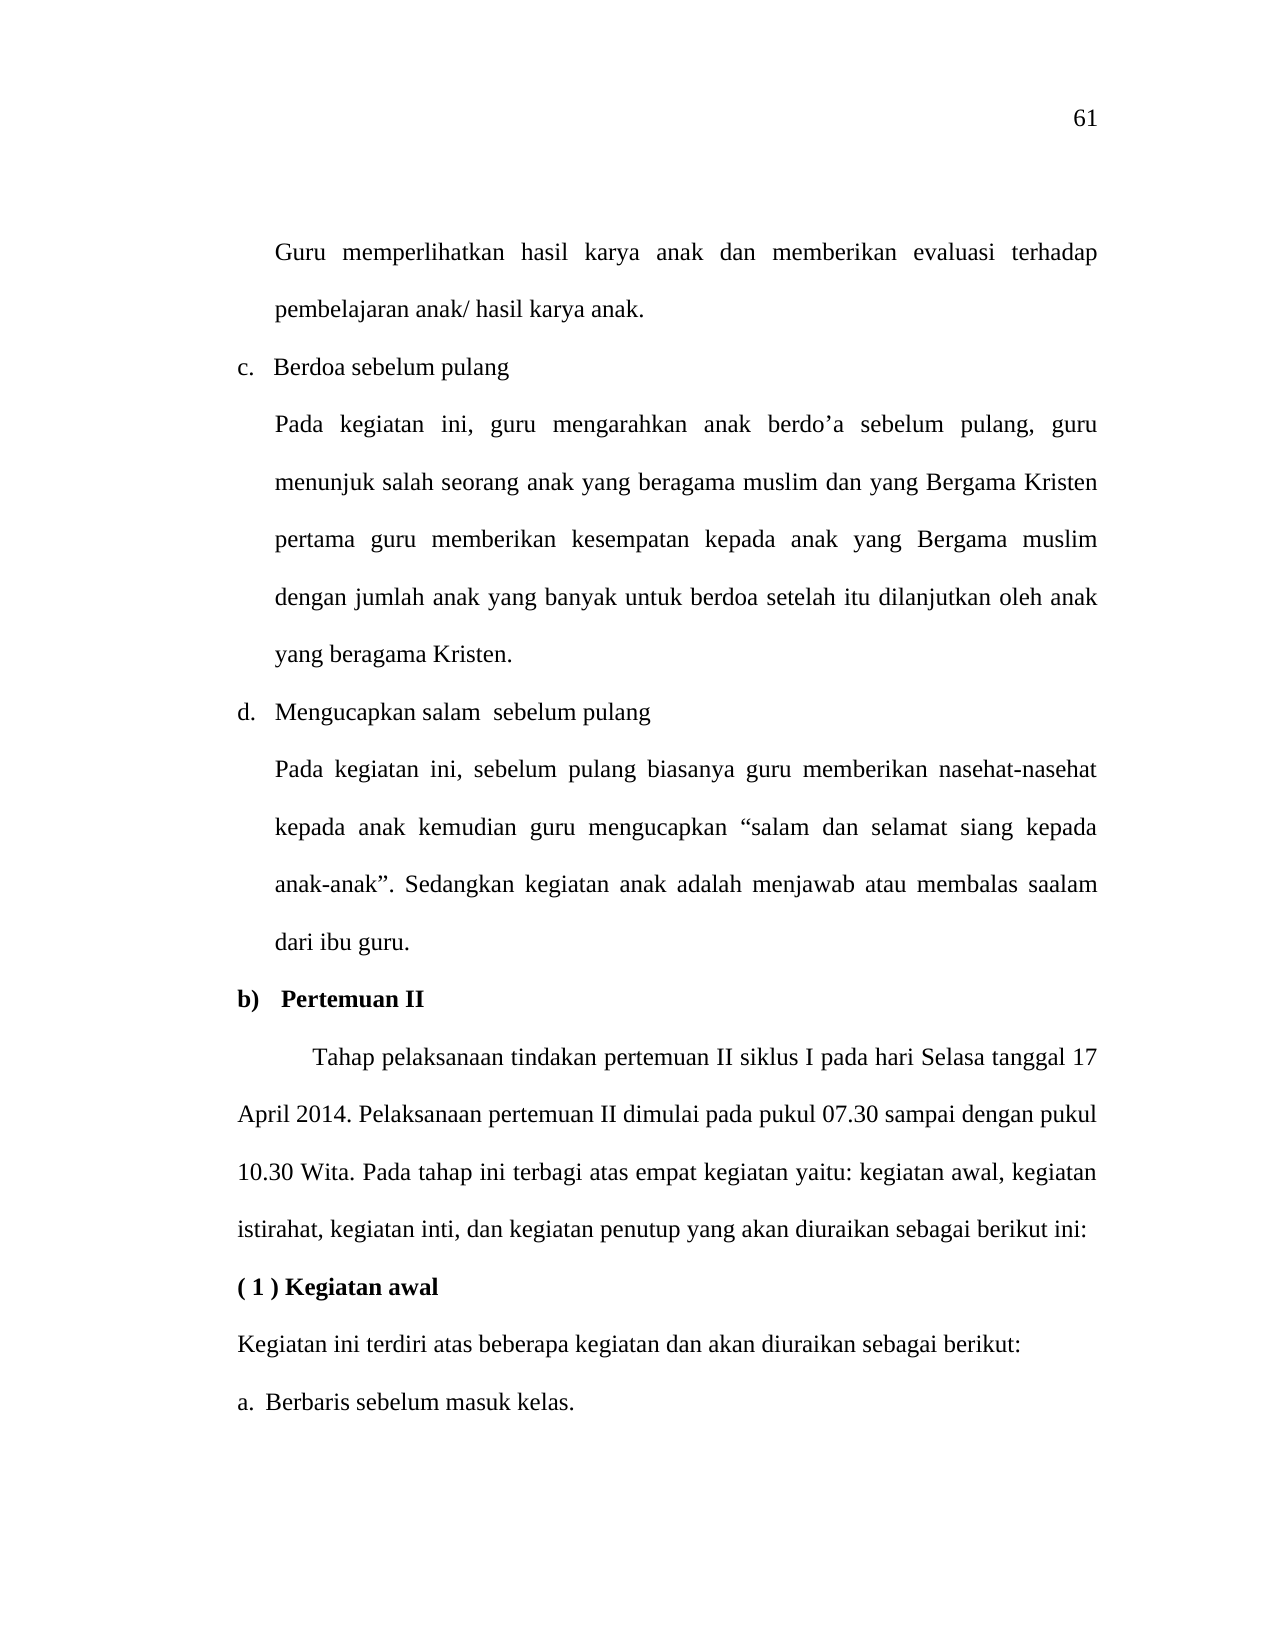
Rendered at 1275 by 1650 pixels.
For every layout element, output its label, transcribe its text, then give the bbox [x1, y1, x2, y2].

list Tahap pelaksanaan tindakan pertemuan II siklus I pada hari Selasa tanggal 17 April 2014. Pelaksanaan pertemuan II dimulai pada pukul 07.30 sampai dengan pukul 10.30 Wita. Pada tahap ini terbagi atas empat kegiatan yaitu: kegiatan awal, kegiatan istirahat, kegiatan inti, dan kegiatan penutup yang akan diuraikan sebagai berikut ini: [237, 1042, 1098, 1243]
text b) Pertemuan II [237, 984, 1098, 1013]
list Pada kegiatan ini, sebelum pulang biasanya guru memberikan nasehat-nasehat kepada anak kemudian guru mengucapkan “salam dan selamat siang kepada anak-anak”. Sedangkan kegiatan anak adalah menjawab atau membalas saalam dari ibu guru. [274, 754, 1098, 956]
list c. Berdoa sebelum pulang [237, 352, 1098, 381]
list Guru memperlihatkan hasil karya anak dan memberikan evaluasi terhadap pembelajaran anak/ hasil karya anak. [274, 237, 1098, 323]
list Berbaris sebelum masuk kelas. [237, 1387, 1098, 1416]
list Pada kegiatan ini, guru mengarahkan anak berdo’a sebelum pulang, guru menunjuk salah seorang anak yang beragama muslim dan yang Bergama Kristen pertama guru memberikan kesempatan kepada anak yang Bergama muslim dengan jumlah anak yang banyak untuk berdoa setelah itu dilanjutkan oleh anak yang beragama Kristen. [274, 409, 1098, 668]
list Kegiatan ini terdiri atas beberapa kegiatan dan akan diuraikan sebagai berikut: [237, 1329, 1098, 1358]
list ( 1 ) Kegiatan awal [237, 1272, 1098, 1301]
list d. Mengucapkan salam sebelum pulang [237, 697, 1098, 726]
